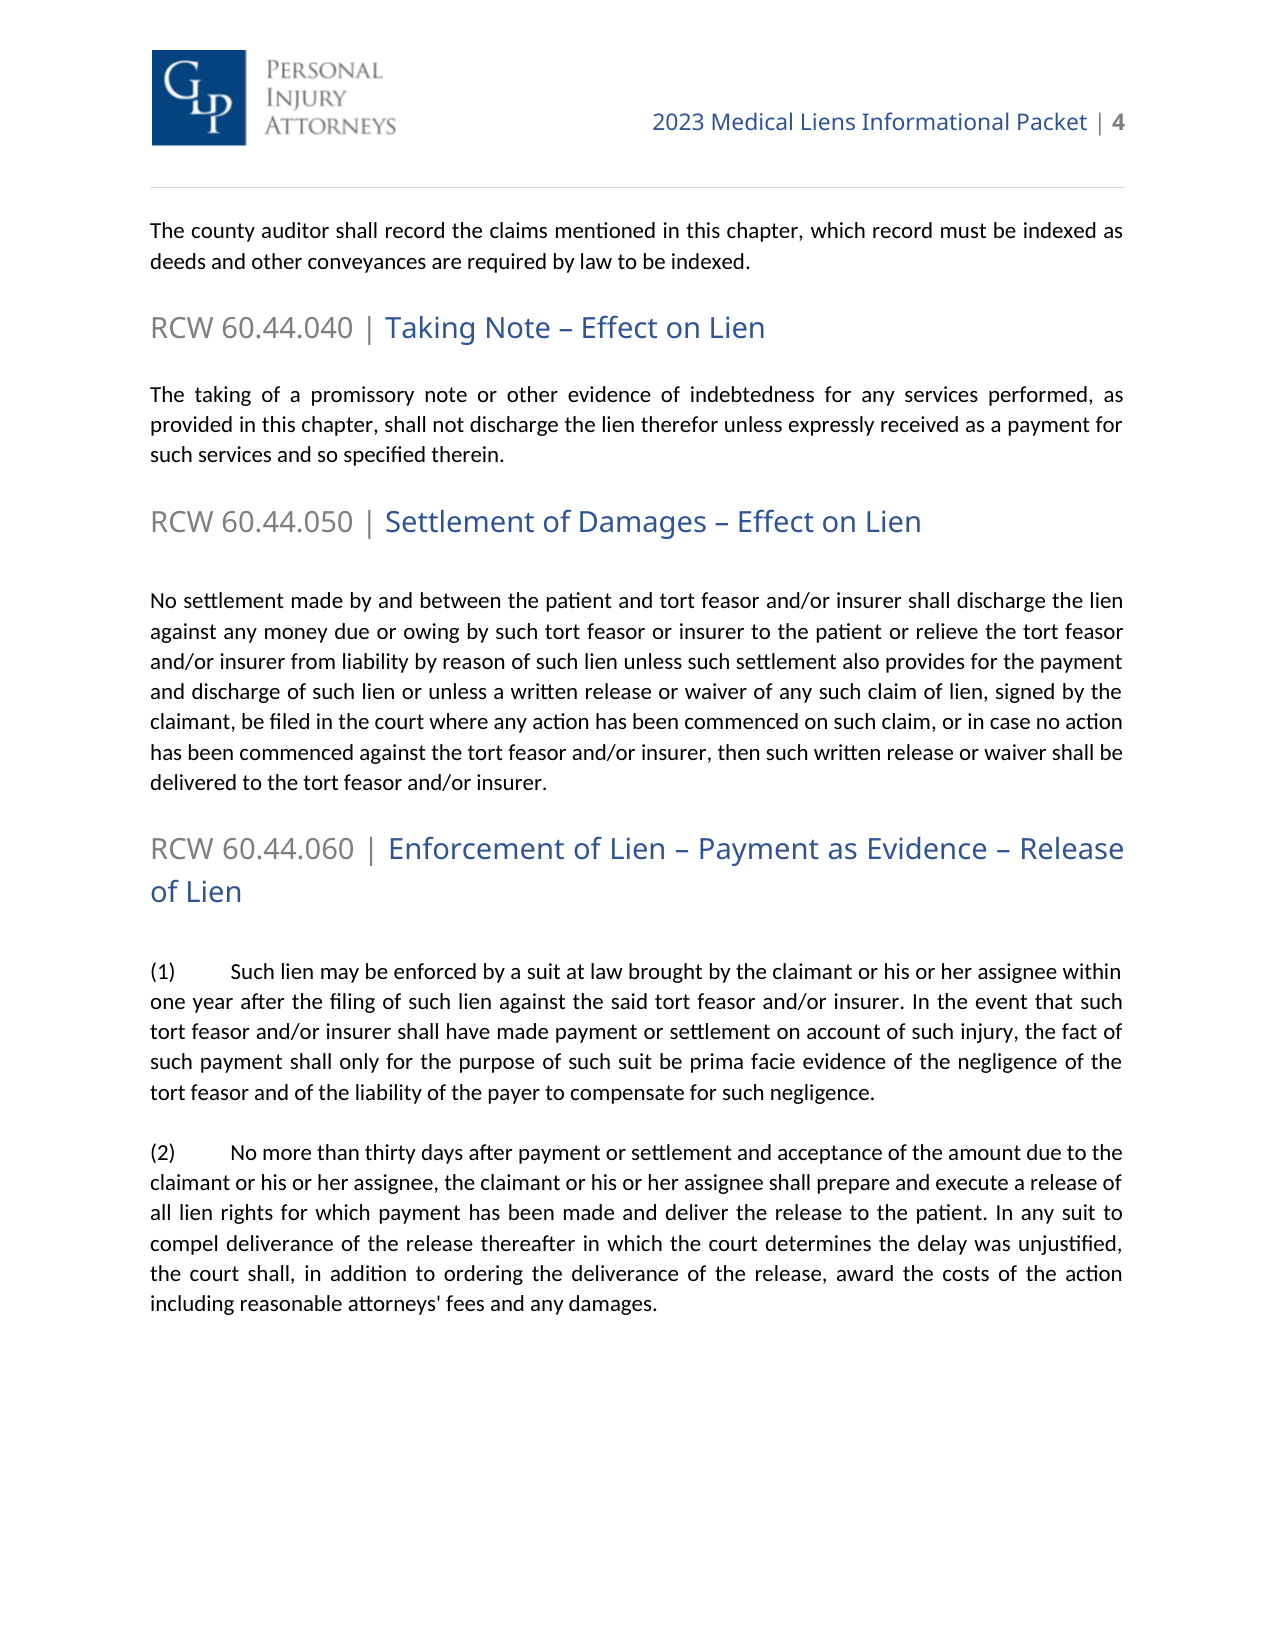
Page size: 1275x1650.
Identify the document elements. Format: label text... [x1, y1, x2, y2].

text RCW 60.44.050 | Settlement of Damages – Effect on Lien [150, 501, 1125, 541]
text The taking of a promissory note or other evidence of indebtedness for any services performed, as provided in this chapter, shall not discharge the lien therefor unless expressly received as a payment for such services and so specified therein. [150, 380, 1125, 469]
text The county auditor shall record the claims mentioned in this chapter, which record must be indexed as deeds and other conveyances are required by law to be indexed. [150, 217, 1125, 275]
picture [152, 50, 410, 146]
text (2) No more than thirty days after payment or settlement and acceptance of the amount due to the claimant or his or her assignee, the claimant or his or her assignee shall prepare and execute a release of all lien rights for which payment has been made and deliver the release to the patient. In any suit to compel deliverance of the release thereafter in which the court determines the delay was unjustified, the court shall, in addition to ordering the deliverance of the release, award the costs of the action including reasonable attorneys' fees and any damages. [150, 1138, 1125, 1317]
text (1) Such lien may be enforced by a suit at law brought by the claimant or his or her assignee within one year after the filing of such lien against the said tort feasor and/or insurer. In the event that such tort feasor and/or insurer shall have made payment or settlement on account of such injury, the fact of such payment shall only for the purpose of such suit be prima facie evidence of the negligence of the tort feasor and of the liability of the payer to compensate for such negligence. [150, 957, 1125, 1106]
text RCW 60.44.040 | Taking Note – Effect on Lien [150, 307, 1125, 347]
text RCW 60.44.060 | Enforcement of Lien – Payment as Evidence – Release of Lien [150, 828, 1125, 911]
text No settlement made by and between the patient and tort feasor and/or insurer shall discharge the lien against any money due or owing by such tort feasor or insurer to the patient or relieve the tort feasor and/or insurer from liability by reason of such lien unless such settlement also provides for the payment and discharge of such lien or unless a written release or waiver of any such claim of lien, signed by the claimant, be filed in the court where any action has been commenced on such claim, or in case no action has been commenced against the tort feasor and/or insurer, then such written release or waiver shall be delivered to the tort feasor and/or insurer. [150, 587, 1125, 796]
